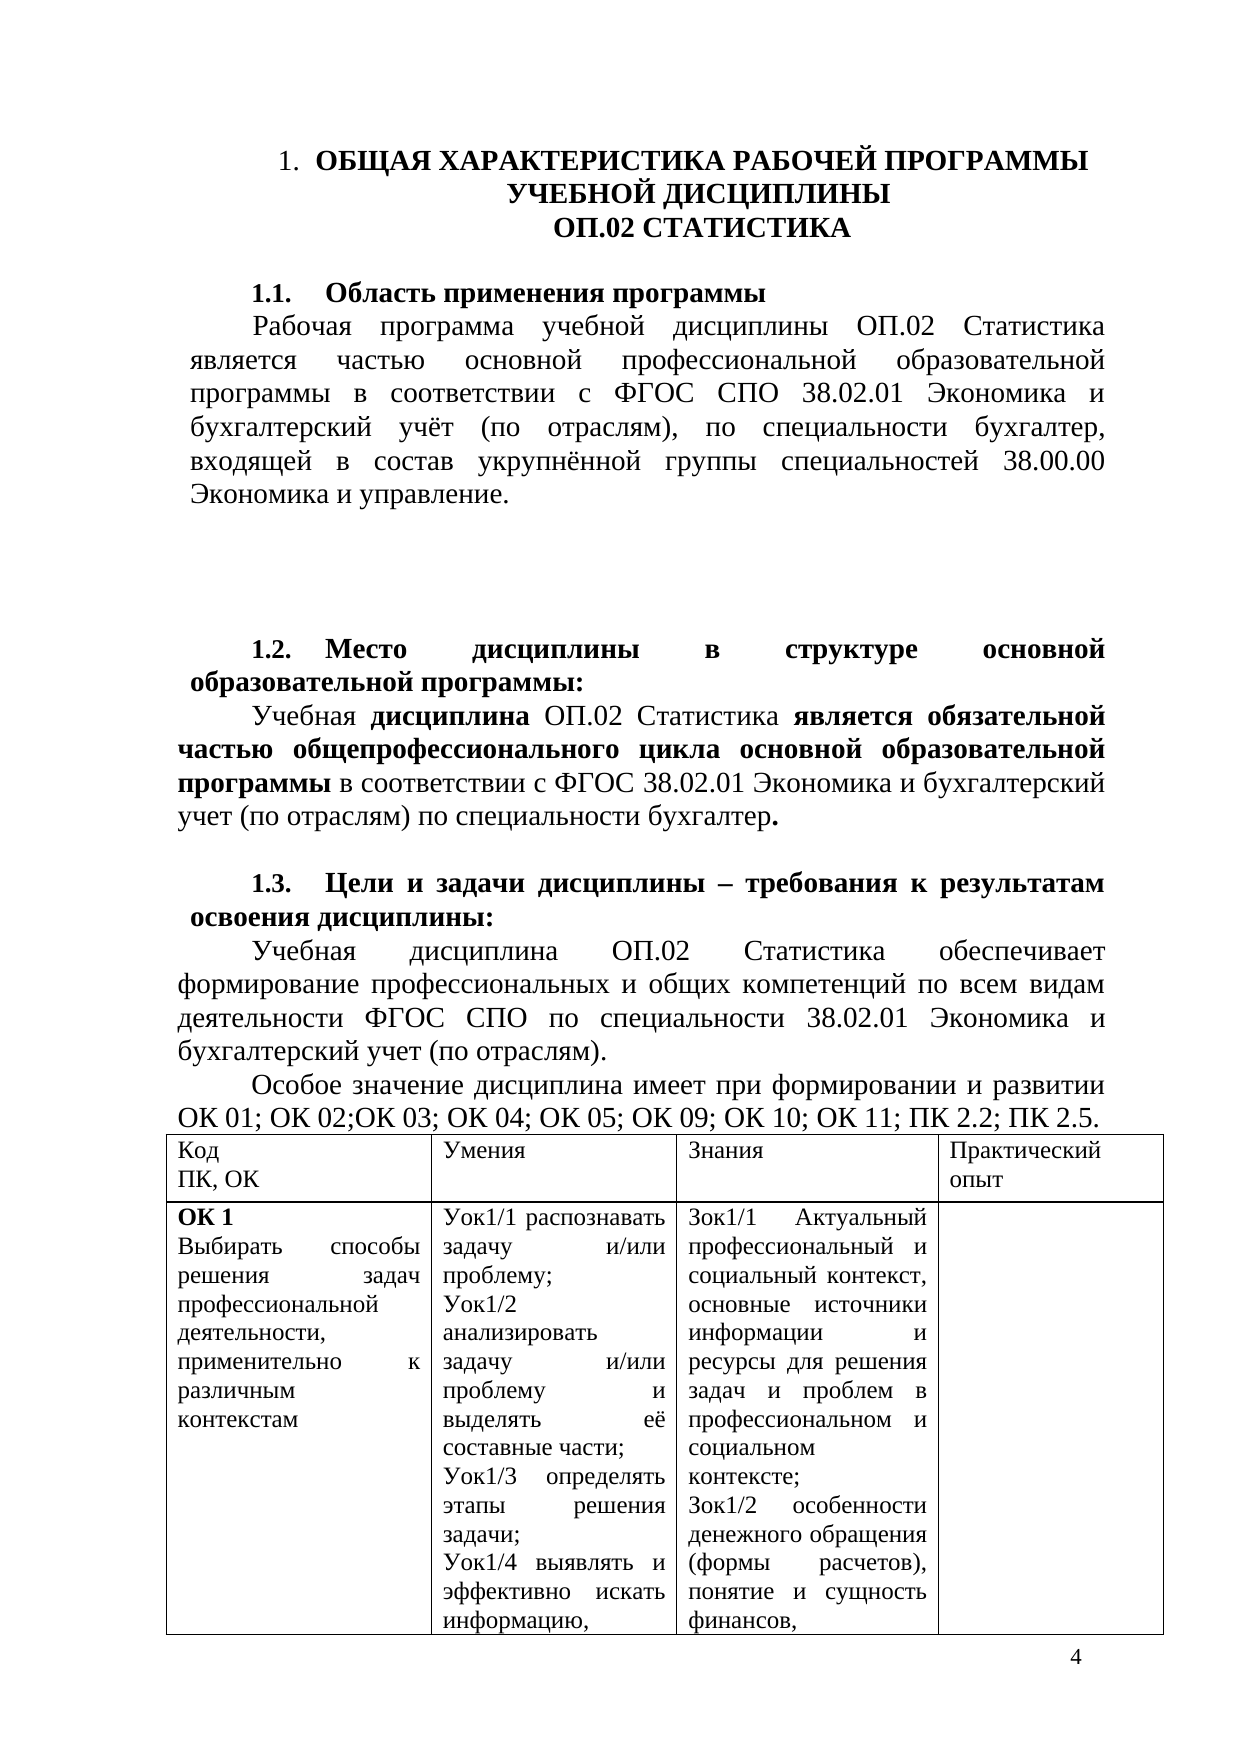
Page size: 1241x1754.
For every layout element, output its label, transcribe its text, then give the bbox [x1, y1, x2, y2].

list Область применения программы [177, 275, 1152, 308]
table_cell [432, 1203, 676, 1634]
table_header Код ПК, ОК [167, 1135, 431, 1201]
text Учебная дисциплина ОП.02 Статистика обеспечивает формирование профессиональных и общих компетенций по всем видам деятельности ФГОС СПО по специальности 38.02.01 Экономика и бухгалтерский учет (по отраслям). [177, 933, 1106, 1067]
text Особое значение дисциплина имеет при формировании и развитии ОК 01; ОК 02;ОК 03; ОК 04; ОК 05; ОК 09; ОК 10; ОК 11; ПК 2.2; ПК 2.5. [177, 1067, 1106, 1134]
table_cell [167, 1203, 431, 1634]
list Место дисциплины в структуре основной образовательной программы: [190, 631, 1106, 698]
table_header Знания [677, 1135, 938, 1201]
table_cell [677, 1203, 938, 1634]
table_header Практический опыт [939, 1135, 1163, 1201]
table_header Умения [432, 1135, 676, 1201]
list Цели и задачи дисциплины – требования к результатам освоения дисциплины: [190, 866, 1106, 933]
subtitle ОБЩАЯ ХАРАКТЕРИСТИКА РАБОЧЕЙ ПРОГРАММЫ УЧЕБНОЙ ДИСЦИПЛИНЫ ОП.02 СТАТИСТИКА [215, 143, 1152, 244]
text Учебная дисциплина ОП.02 Статистика является обязательной частью общепрофессионального цикла основной образовательной программы в соответствии с ФГОС 38.02.01 Экономика и бухгалтерский учет (по отраслям) по специальности бухгалтер. [177, 698, 1106, 832]
text Рабочая программа учебной дисциплины ОП.02 Статистика является частью основной профессиональной образовательной программы в соответствии с ФГОС СПО 38.02.01 Экономика и бухгалтерский учёт (по отраслям), по специальности бухгалтер, входящей в состав укрупнённой группы специальностей 38.00.00 Экономика и управление. [190, 308, 1106, 510]
table_cell [939, 1203, 1163, 1634]
